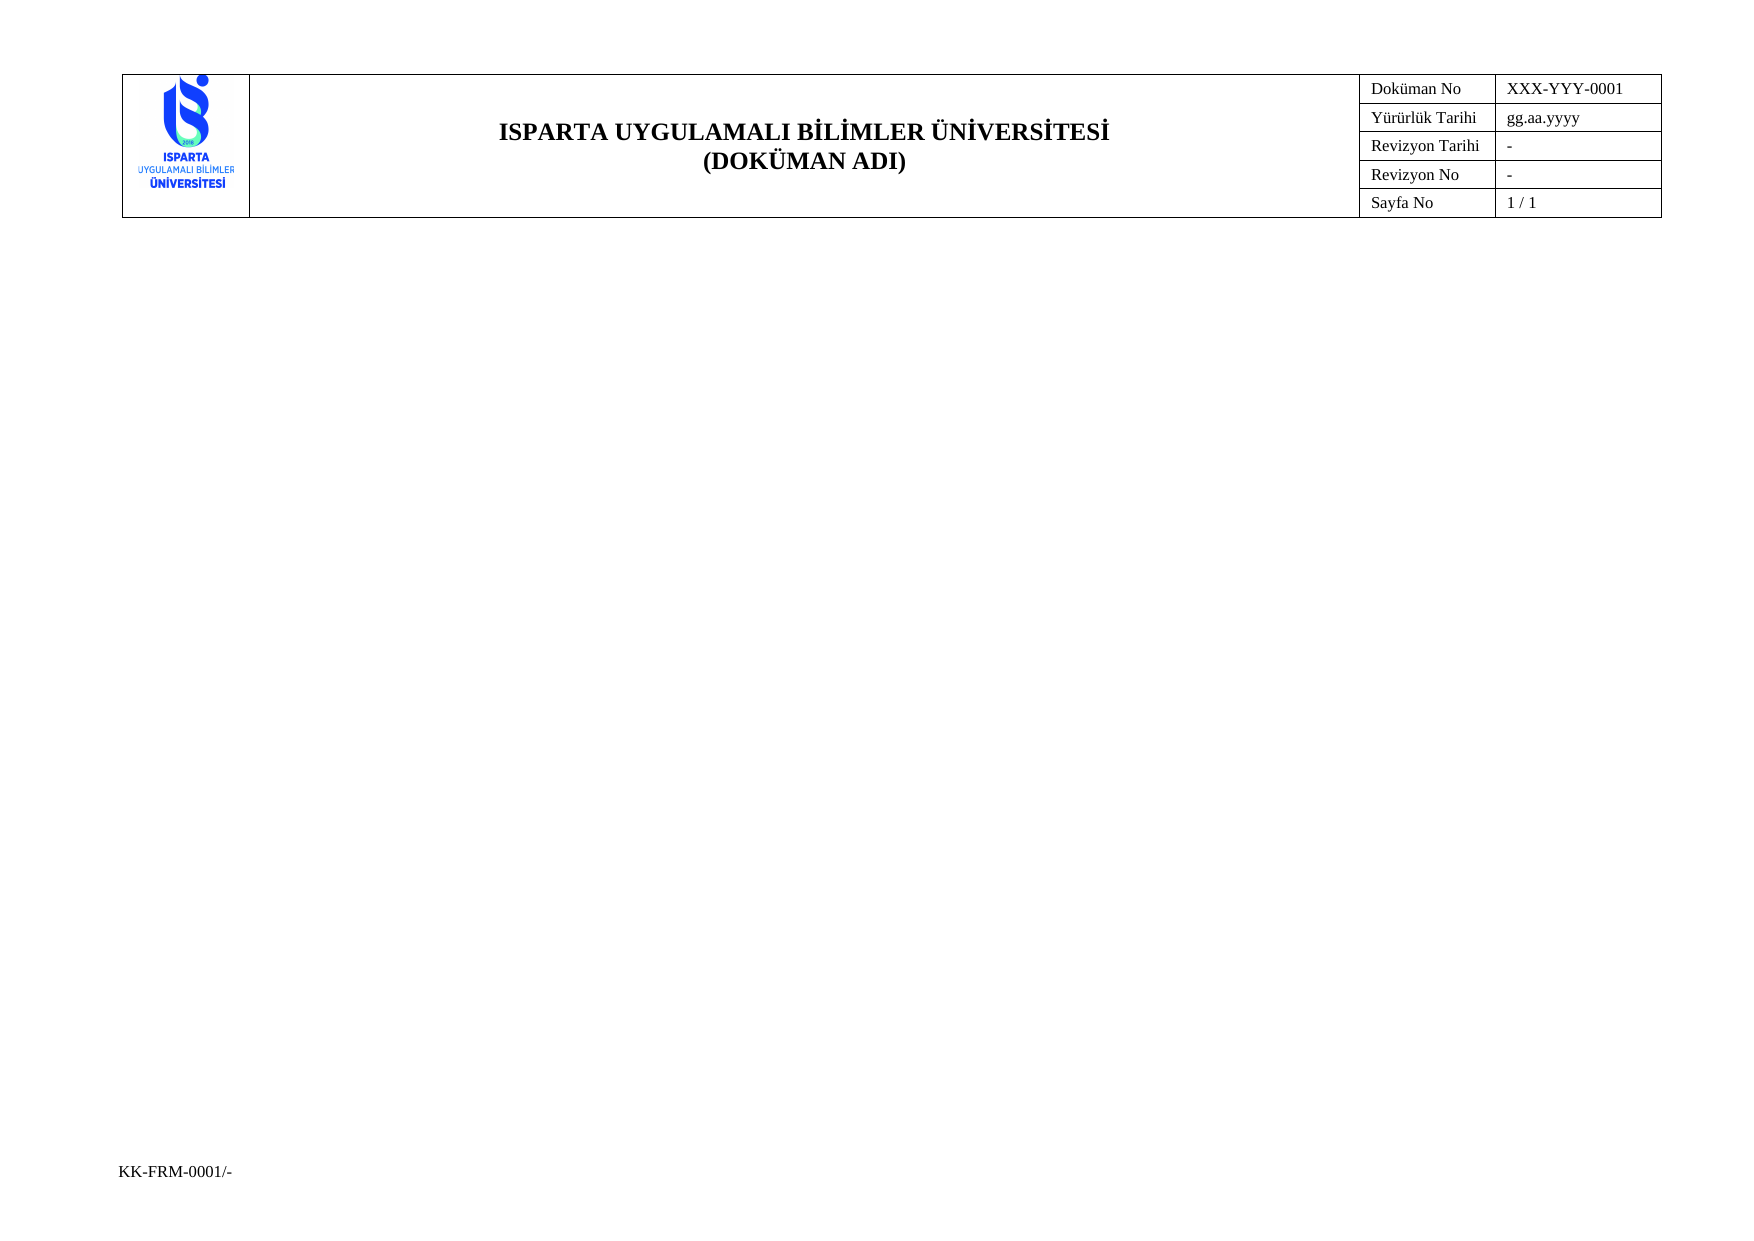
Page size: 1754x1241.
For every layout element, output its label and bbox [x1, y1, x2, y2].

picture [138, 75, 234, 188]
